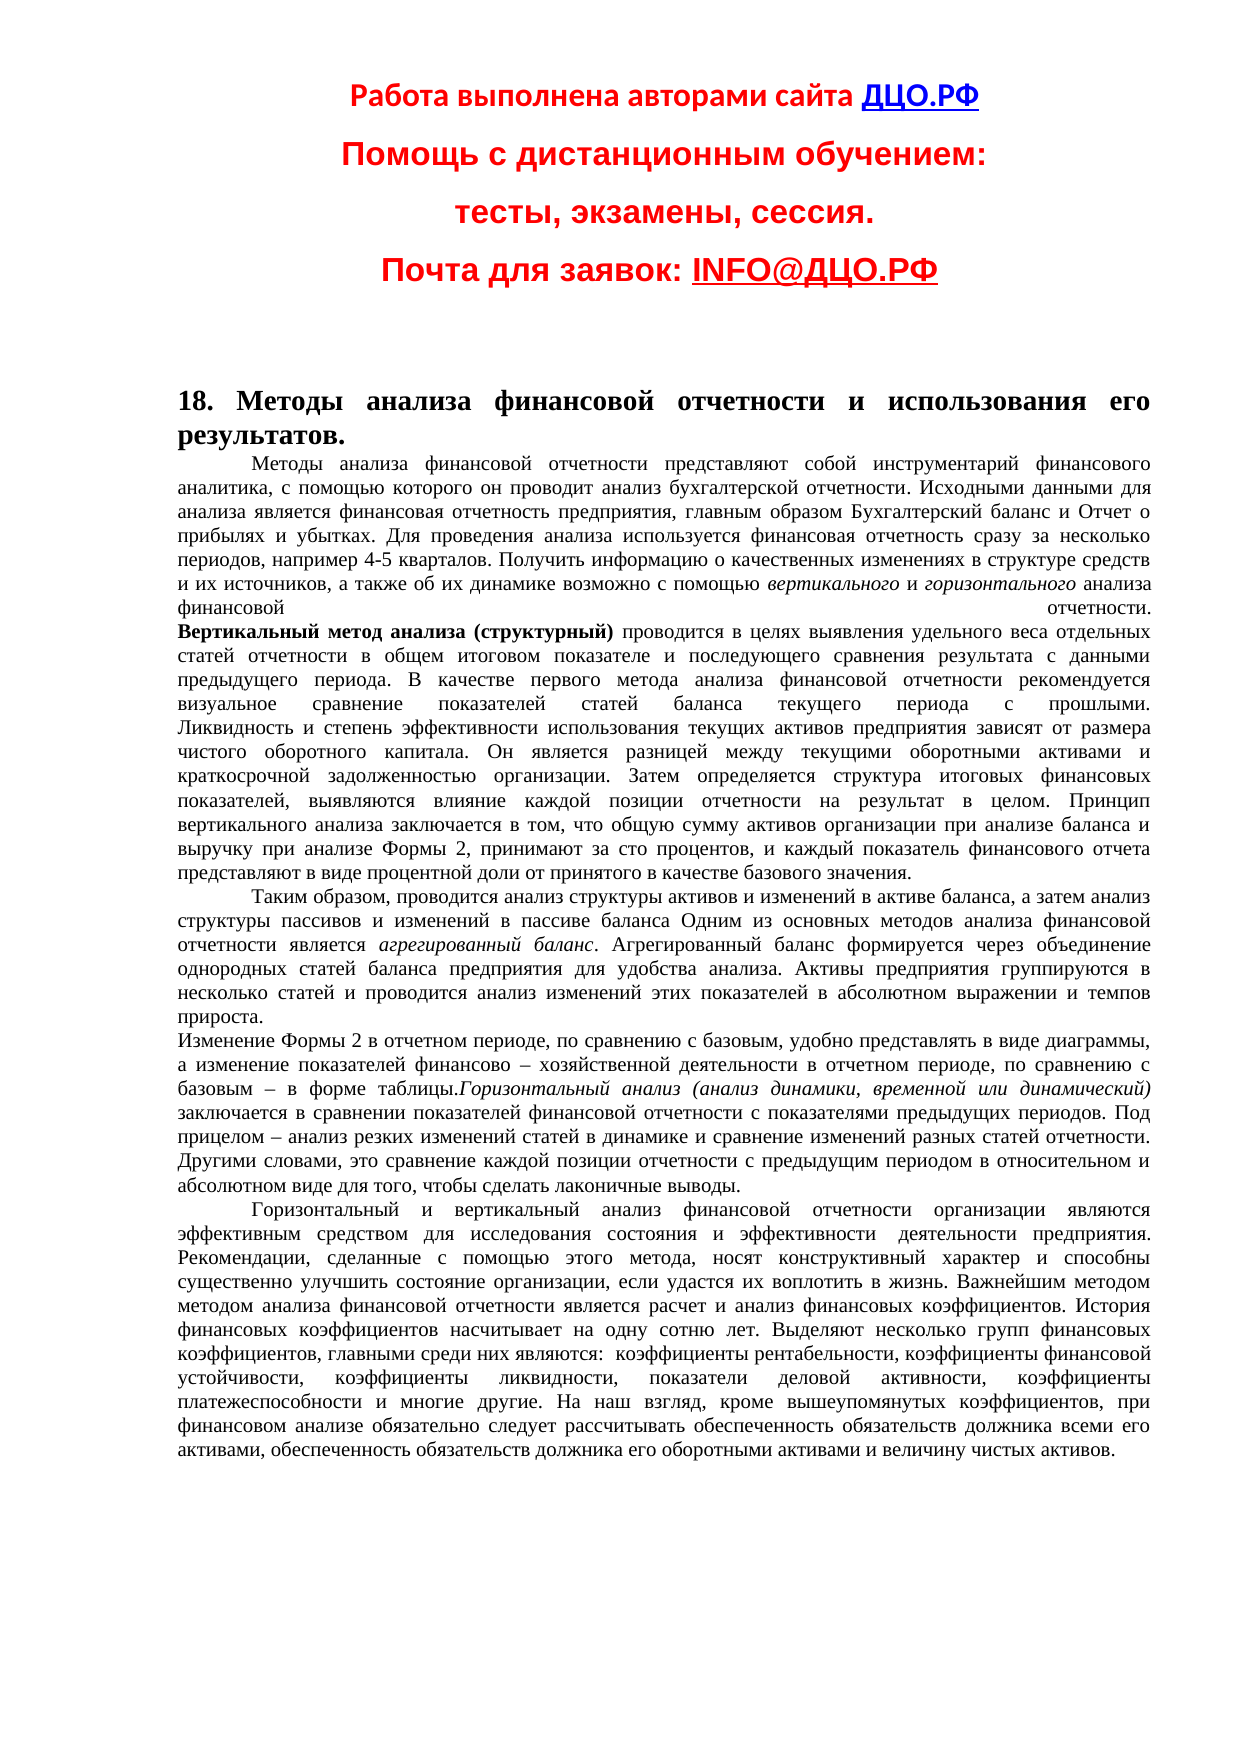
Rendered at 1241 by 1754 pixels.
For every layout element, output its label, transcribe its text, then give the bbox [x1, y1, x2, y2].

text Горизонтальный и вертикальный анализ финансовой отчетности организации являются эффективным средством для исследования состояния и эффективности деятельности предприятия. Рекомендации, сделанные с помощью этого метода, носят конструктивный характер и способны существенно улучшить состояние организации, если удастся их воплотить в жизнь. Важнейшим методом методом анализа финансовой отчетности является расчет и анализ финансовых коэффициентов. История финансовых коэффициентов насчитывает на одну сотню лет. Выделяют несколько групп финансовых коэффициентов, главными среди них являются: коэффициенты рентабельности, коэффициенты финансовой устойчивости, коэффициенты ликвидности, показатели деловой активности, коэффициенты платежеспособности и многие другие. На наш взгляд, кроме вышеупомянутых коэффициентов, при финансовом анализе обязательно следует рассчитывать обеспеченность обязательств должника всеми его активами, обеспеченность обязательств должника его оборотными активами и величину чистых активов. [177, 1197, 1152, 1461]
list Методы анализа финансовой отчетности и использования его результатов. [177, 383, 1152, 451]
text Методы анализа финансовой отчетности представляют собой инструментарий финансового аналитика, с помощью которого он проводит анализ бухгалтерской отчетности. Исходными данными для анализа является финансовая отчетность предприятия, главным образом Бухгалтерский баланс и Отчет о прибылях и убытках. Для проведения анализа используется финансовая отчетность сразу за несколько периодов, например 4-5 кварталов. Получить информацию о качественных изменениях в структуре средств и их источников, а также об их динамике возможно с помощью вертикального и горизонтального анализа финансовой отчетности. Вертикальный метод анализа (структурный) проводится в целях выявления удельного веса отдельных статей отчетности в общем итоговом показателе и последующего сравнения результата с данными предыдущего периода. В качестве первого метода анализа финансовой отчетности рекомендуется визуальное сравнение показателей статей баланса текущего периода с прошлыми. Ликвидность и степень эффективности использования текущих активов предприятия зависят от размера чистого оборотного капитала. Он является разницей между текущими оборотными активами и краткосрочной задолженностью организации. Затем определяется структура итоговых финансовых показателей, выявляются влияние каждой позиции отчетности на результат в целом. Принцип вертикального анализа заключается в том, что общую сумму активов организации при анализе баланса и выручку при анализе Формы 2, принимают за сто процентов, и каждый показатель финансового отчета представляют в виде процентной доли от принятого в качестве базового значения. [177, 451, 1152, 884]
text Таким образом, проводится анализ структуры активов и изменений в активе баланса, а затем анализ структуры пассивов и изменений в пассиве баланса Одним из основных методов анализа финансовой отчетности является агрегированный баланс. Агрегированный баланс формируется через объединение однородных статей баланса предприятия для удобства анализа. Активы предприятия группируются в несколько статей и проводится анализ изменений этих показателей в абсолютном выражении и темпов прироста. Изменение Формы 2 в отчетном периоде, по сравнению с базовым, удобно представлять в виде диаграммы, а изменение показателей финансово – хозяйственной деятельности в отчетном периоде, по сравнению с базовым – в форме таблицы.Горизонтальный анализ (анализ динамики, временной или динамический) заключается в сравнении показателей финансовой отчетности с показателями предыдущих периодов. Под прицелом – анализ резких изменений статей в динамике и сравнение изменений разных статей отчетности. Другими словами, это сравнение каждой позиции отчетности с предыдущим периодом в относительном и абсолютном виде для того, чтобы сделать лаконичные выводы. [177, 884, 1152, 1197]
